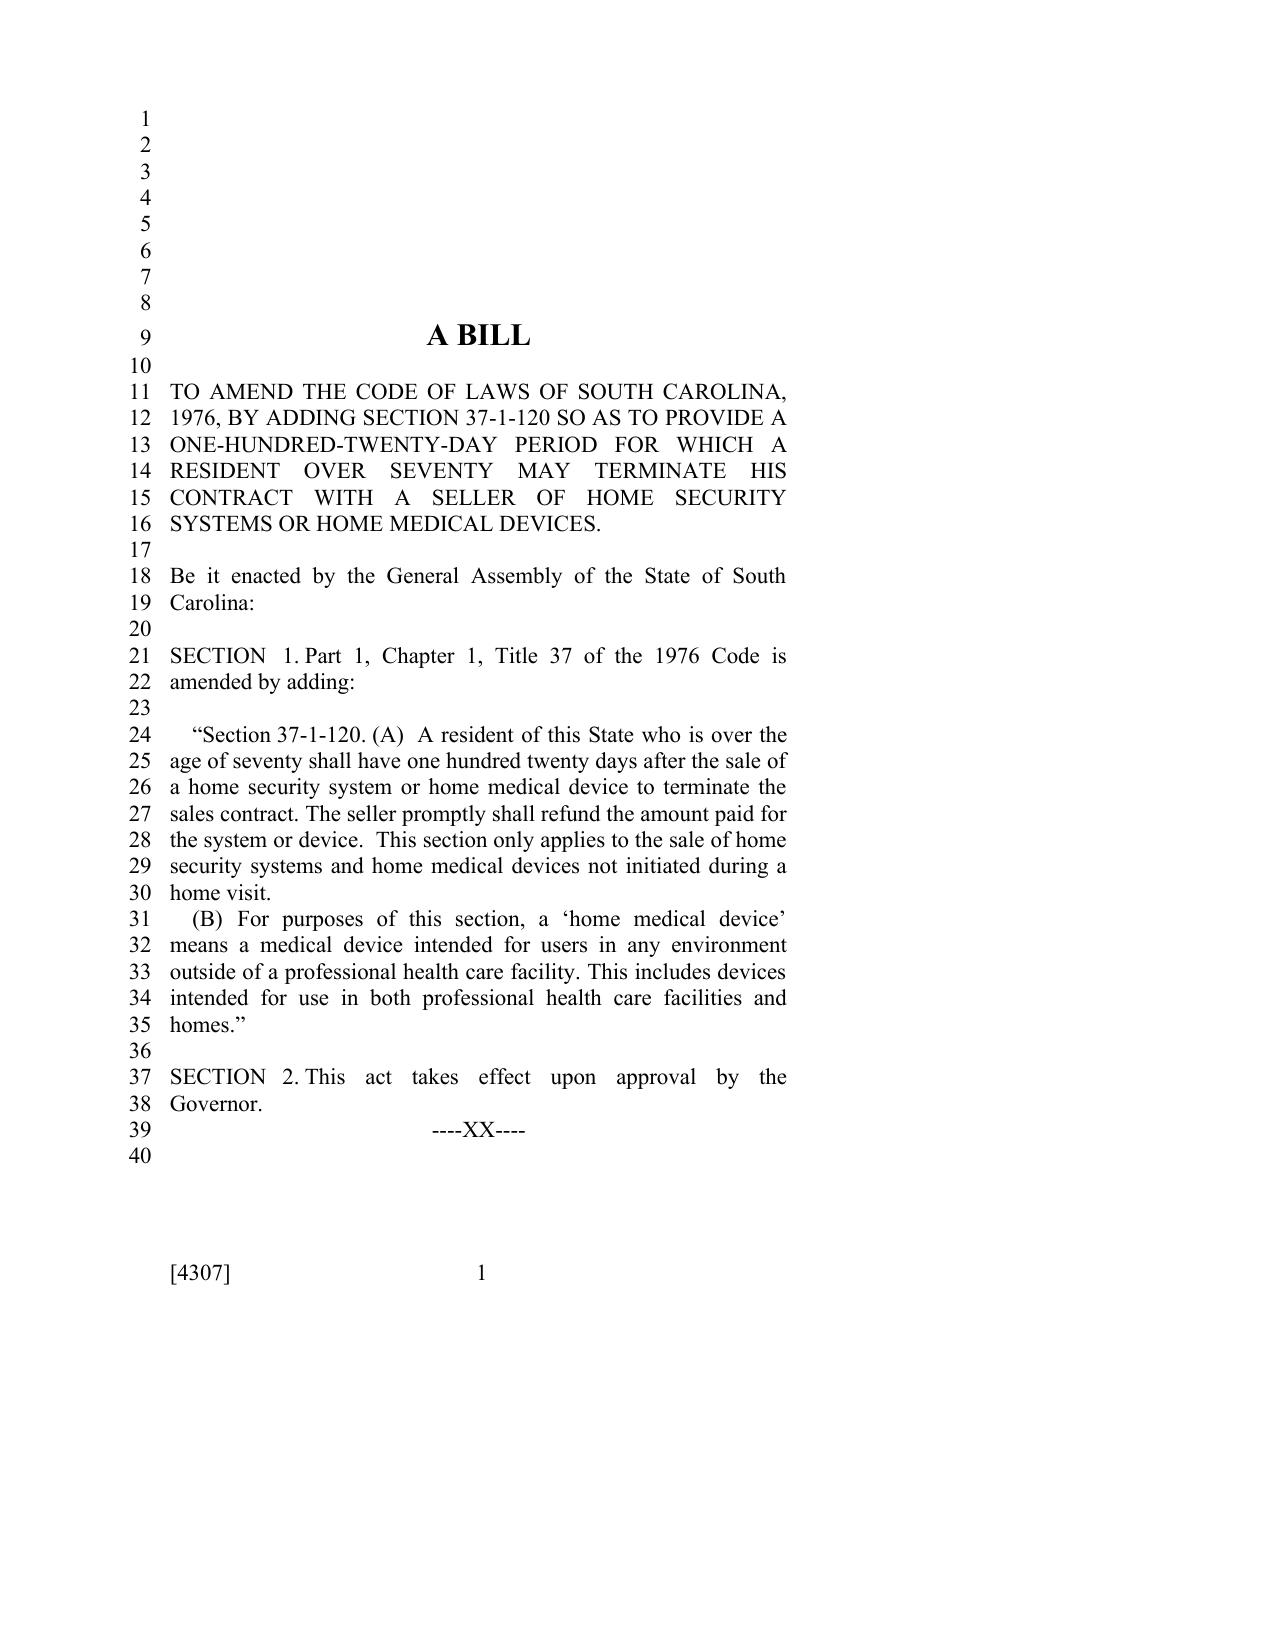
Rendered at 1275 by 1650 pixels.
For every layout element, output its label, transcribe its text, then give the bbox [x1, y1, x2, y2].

text Be it enacted by the General Assembly of the State of South Carolina: [169, 563, 787, 615]
text SECTION 2. This act takes effect upon approval by the Governor. [169, 1063, 787, 1116]
text ----XX---- [169, 1116, 787, 1142]
text A BILL [169, 316, 787, 352]
text (B) For purposes of this section, a ‘home medical device’ means a medical device intended for users in any environment outside of a professional health care facility. This includes devices intended for use in both professional health care facilities and homes.” [169, 905, 787, 1037]
text “Section 37-1-120. (A) A resident of this State who is over the age of seventy shall have one hundred twenty days after the sale of a home security system or home medical device to terminate the sales contract. The seller promptly shall refund the amount paid for the system or device. This section only applies to the sale of home security systems and home medical devices not initiated during a home visit. [169, 721, 787, 905]
text TO AMEND THE CODE OF LAWS OF SOUTH CAROLINA, 1976, BY ADDING SECTION 37-1-120 SO AS TO PROVIDE A ONE-HUNDRED-TWENTY-DAY PERIOD FOR WHICH A RESIDENT OVER SEVENTY MAY TERMINATE HIS CONTRACT WITH A SELLER OF HOME SECURITY SYSTEMS OR HOME MEDICAL DEVICES. [169, 378, 787, 536]
text SECTION 1. Part 1, Chapter 1, Title 37 of the 1976 Code is amended by adding: [169, 642, 787, 694]
